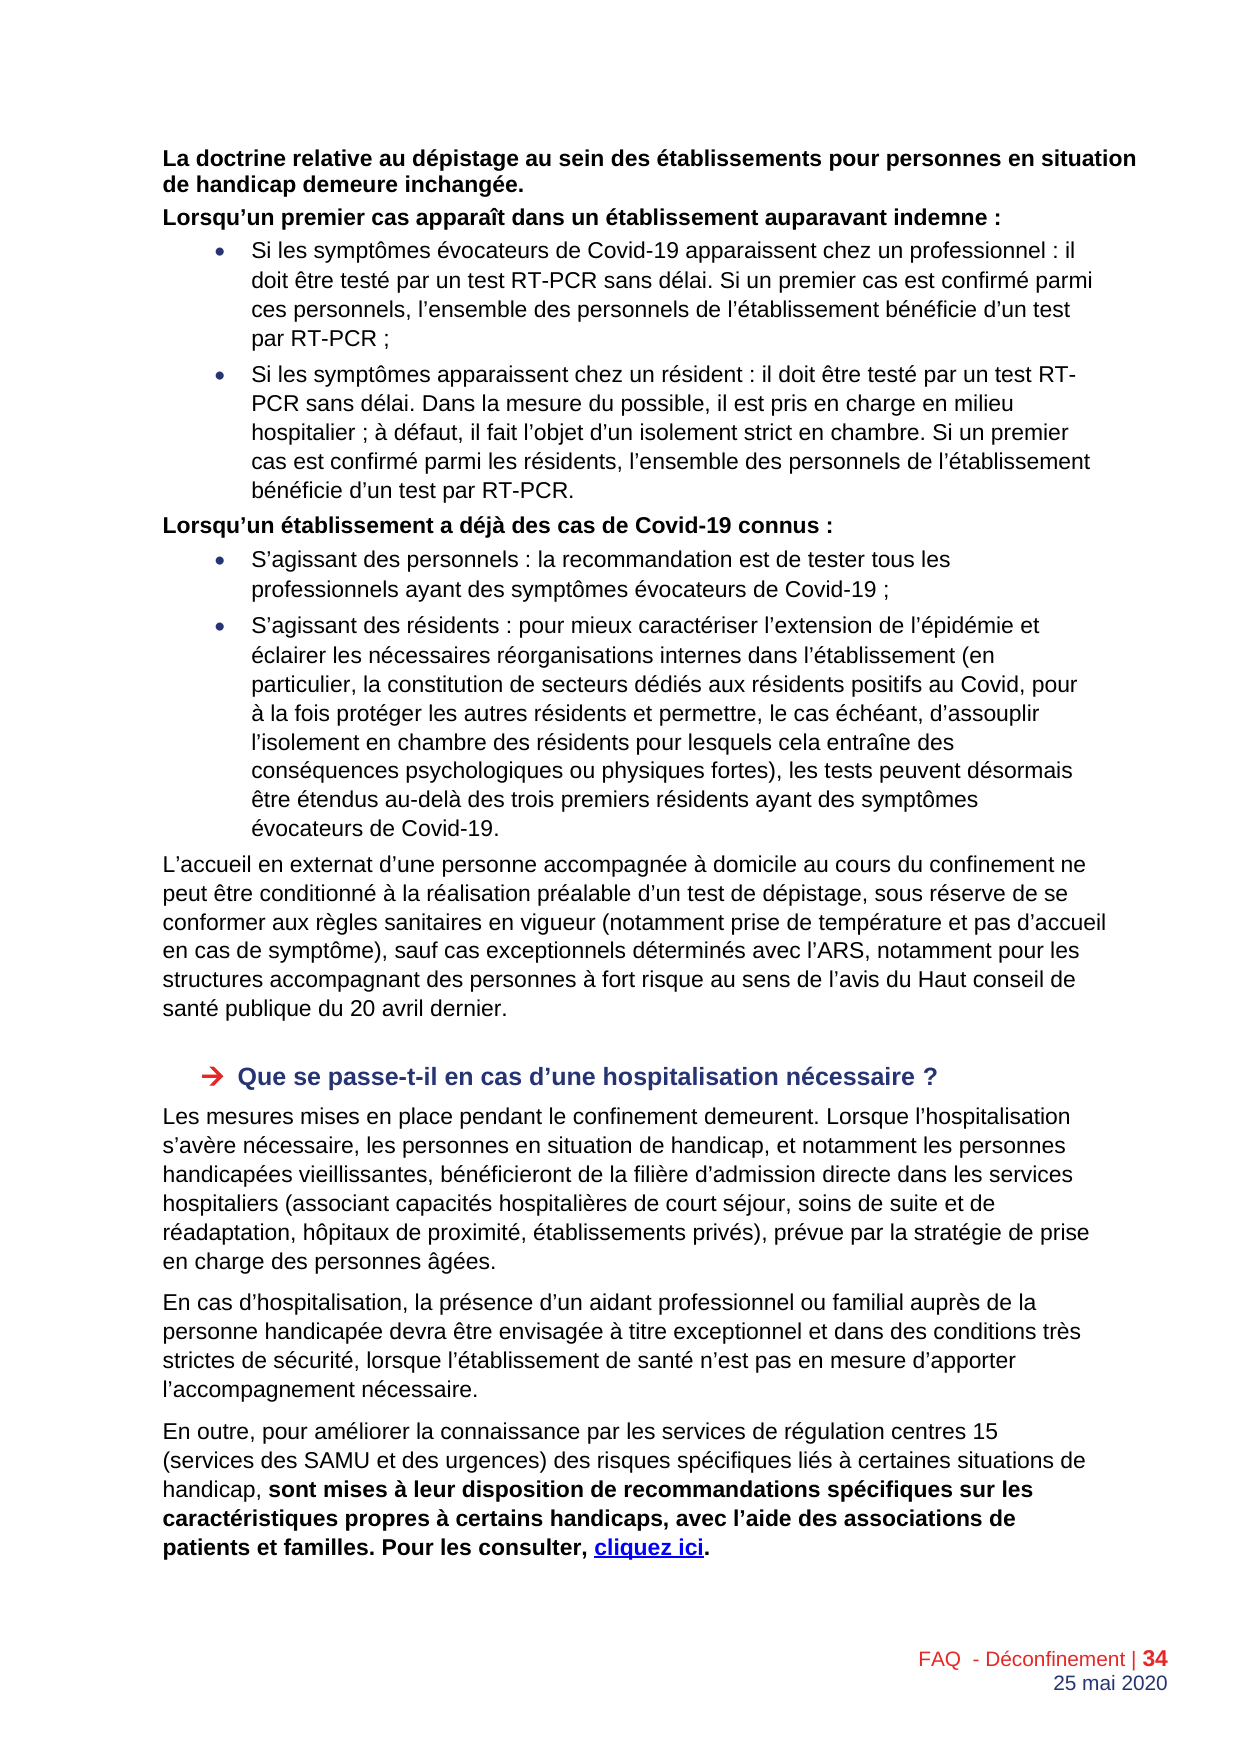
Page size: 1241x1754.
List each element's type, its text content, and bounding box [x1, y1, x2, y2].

text Lorsqu’un établissement a déjà des cas de Covid-19 connus : [162, 512, 1137, 539]
list S’agissant des personnels : la recommandation est de tester tous les professionnels ayant des symptômes évocateurs de Covid-19 ; [214, 545, 1094, 602]
text Les mesures mises en place pendant le confinement demeurent. Lorsque l’hospitalisation s’avère nécessaire, les personnes en situation de handicap, et notamment les personnes handicapées vieillissantes, bénéficieront de la filière d’admission directe dans les services hospitaliers (associant capacités hospitalières de court séjour, soins de suite et de réadaptation, hôpitaux de proximité, établissements privés), prévue par la stratégie de prise en charge des personnes âgées. [162, 1103, 1094, 1274]
text Lorsqu’un premier cas apparaît dans un établissement auparavant indemne : [162, 203, 1137, 230]
text En outre, pour améliorer la connaissance par les services de régulation centres 15 (services des SAMU et des urgences) des risques spécifiques liés à certaines situations de handicap, sont mises à leur disposition de recommandations spécifiques sur les caractéristiques propres à certains handicaps, avec l’aide des associations de patients et familles. Pour les consulter, cliquez ici. [162, 1418, 1094, 1560]
list Si les symptômes apparaissent chez un résident : il doit être testé par un test RT-PCR sans délai. Dans la mesure du possible, il est pris en charge en milieu hospitalier ; à défaut, il fait l’objet d’un isolement strict en chambre. Si un premier cas est confirmé parmi les résidents, l’ensemble des personnels de l’établissement bénéficie d’un test par RT-PCR. [214, 360, 1094, 504]
text La doctrine relative au dépistage au sein des établissements pour personnes en situation de handicap demeure inchangée. [162, 144, 1137, 197]
text L’accueil en externat d’une personne accompagnée à domicile au cours du confinement ne peut être conditionné à la réalisation préalable d’un test de dépistage, sous réserve de se conformer aux règles sanitaires en vigueur (notamment prise de température et pas d’accueil en cas de symptôme), sauf cas exceptionnels déterminés avec l’ARS, notamment pour les structures accompagnant des personnes à fort risque au sens de l’avis du Haut conseil de santé publique du 20 avril dernier. [162, 851, 1137, 1022]
list Si les symptômes évocateurs de Covid-19 apparaissent chez un professionnel : il doit être testé par un test RT-PCR sans délai. Si un premier cas est confirmé parmi ces personnels, l’ensemble des personnels de l’établissement bénéficie d’un test par RT-PCR ; [214, 236, 1094, 351]
list Que se passe-t-il en cas d’une hospitalisation nécessaire ? [200, 1062, 1094, 1091]
list S’agissant des résidents : pour mieux caractériser l’extension de l’épidémie et éclairer les nécessaires réorganisations internes dans l’établissement (en particulier, la constitution de secteurs dédiés aux résidents positifs au Covid, pour à la fois protéger les autres résidents et permettre, le cas échéant, d’assouplir l’isolement en chambre des résidents pour lesquels cela entraîne des conséquences psychologiques ou physiques fortes), les tests peuvent désormais être étendus au-delà des trois premiers résidents ayant des symptômes évocateurs de Covid-19. [214, 611, 1094, 842]
text En cas d’hospitalisation, la présence d’un aidant professionnel ou familial auprès de la personne handicapée devra être envisagée à titre exceptionnel et dans des conditions très strictes de sécurité, lorsque l’établissement de santé n’est pas en mesure d’apporter l’accompagnement nécessaire. [162, 1289, 1094, 1403]
